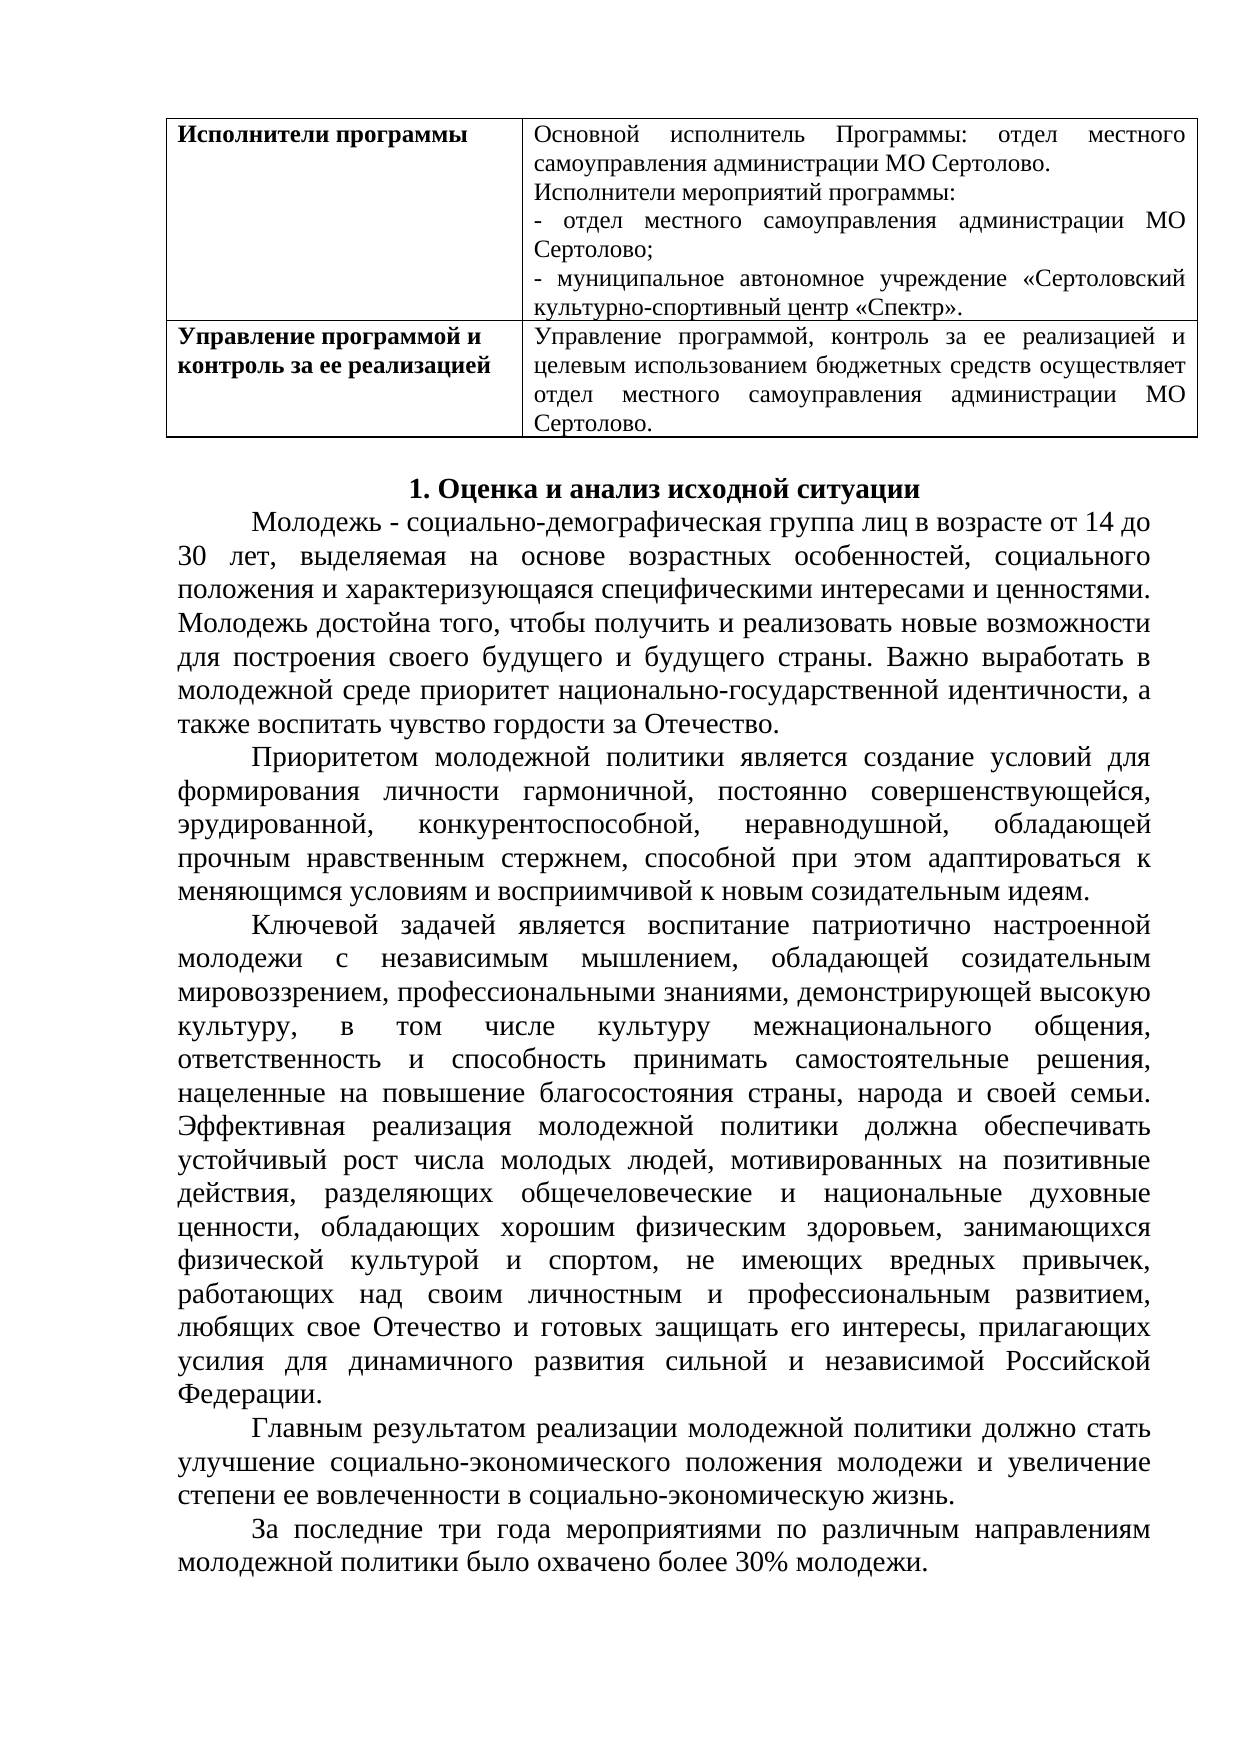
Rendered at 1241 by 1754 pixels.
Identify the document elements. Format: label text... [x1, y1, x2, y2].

text Приоритетом молодежной политики является создание условий для формирования личности гармоничной, постоянно совершенствующейся, эрудированной, конкурентоспособной, неравнодушной, обладающей прочным нравственным стержнем, способной при этом адаптироваться к меняющимся условиям и восприимчивой к новым созидательным идеям. [177, 739, 1152, 907]
text Главным результатом реализации молодежной политики должно стать улучшение социально-экономического положения молодежи и увеличение степени ее вовлеченности в социально-экономическую жизнь. [177, 1410, 1152, 1511]
text 1. Оценка и анализ исходной ситуации [177, 471, 1152, 504]
table_cell Исполнители программы [167, 119, 522, 320]
table_cell Управление программой и контроль за ее реализацией [167, 321, 522, 436]
table_cell Управление программой, контроль за ее реализацией и целевым использованием бюджетных средств осуществляет отдел местного самоуправления администрации МО Сертолово. [523, 321, 1197, 436]
text Молодежь - социально-демографическая группа лиц в возрасте от 14 до 30 лет, выделяемая на основе возрастных особенностей, социального положения и характеризующаяся специфическими интересами и ценностями. Молодежь достойна того, чтобы получить и реализовать новые возможности для построения своего будущего и будущего страны. Важно выработать в молодежной среде приоритет национально-государственной идентичности, а также воспитать чувство гордости за Отечество. [177, 504, 1152, 739]
text Ключевой задачей является воспитание патриотично настроенной молодежи с независимым мышлением, обладающей созидательным мировоззрением, профессиональными знаниями, демонстрирующей высокую культуру, в том числе культуру межнационального общения, ответственность и способность принимать самостоятельные решения, нацеленные на повышение благосостояния страны, народа и своей семьи. Эффективная реализация молодежной политики должна обеспечивать устойчивый рост числа молодых людей, мотивированных на позитивные действия, разделяющих общечеловеческие и национальные духовные ценности, обладающих хорошим физическим здоровьем, занимающихся физической культурой и спортом, не имеющих вредных привычек, работающих над своим личностным и профессиональным развитием, любящих свое Отечество и готовых защищать его интересы, прилагающих усилия для динамичного развития сильной и независимой Российской Федерации. [177, 907, 1152, 1410]
table_cell Основной исполнитель Программы: отдел местного самоуправления администрации МО Сертолово. Исполнители мероприятий программы: - отдел местного самоуправления администрации МО Сертолово; - муниципальное автономное учреждение «Сертоловский культурно-спортивный центр «Спектр». [523, 119, 1197, 320]
text За последние три года мероприятиями по различным направлениям молодежной политики было охвачено более 30% молодежи. [177, 1511, 1152, 1578]
